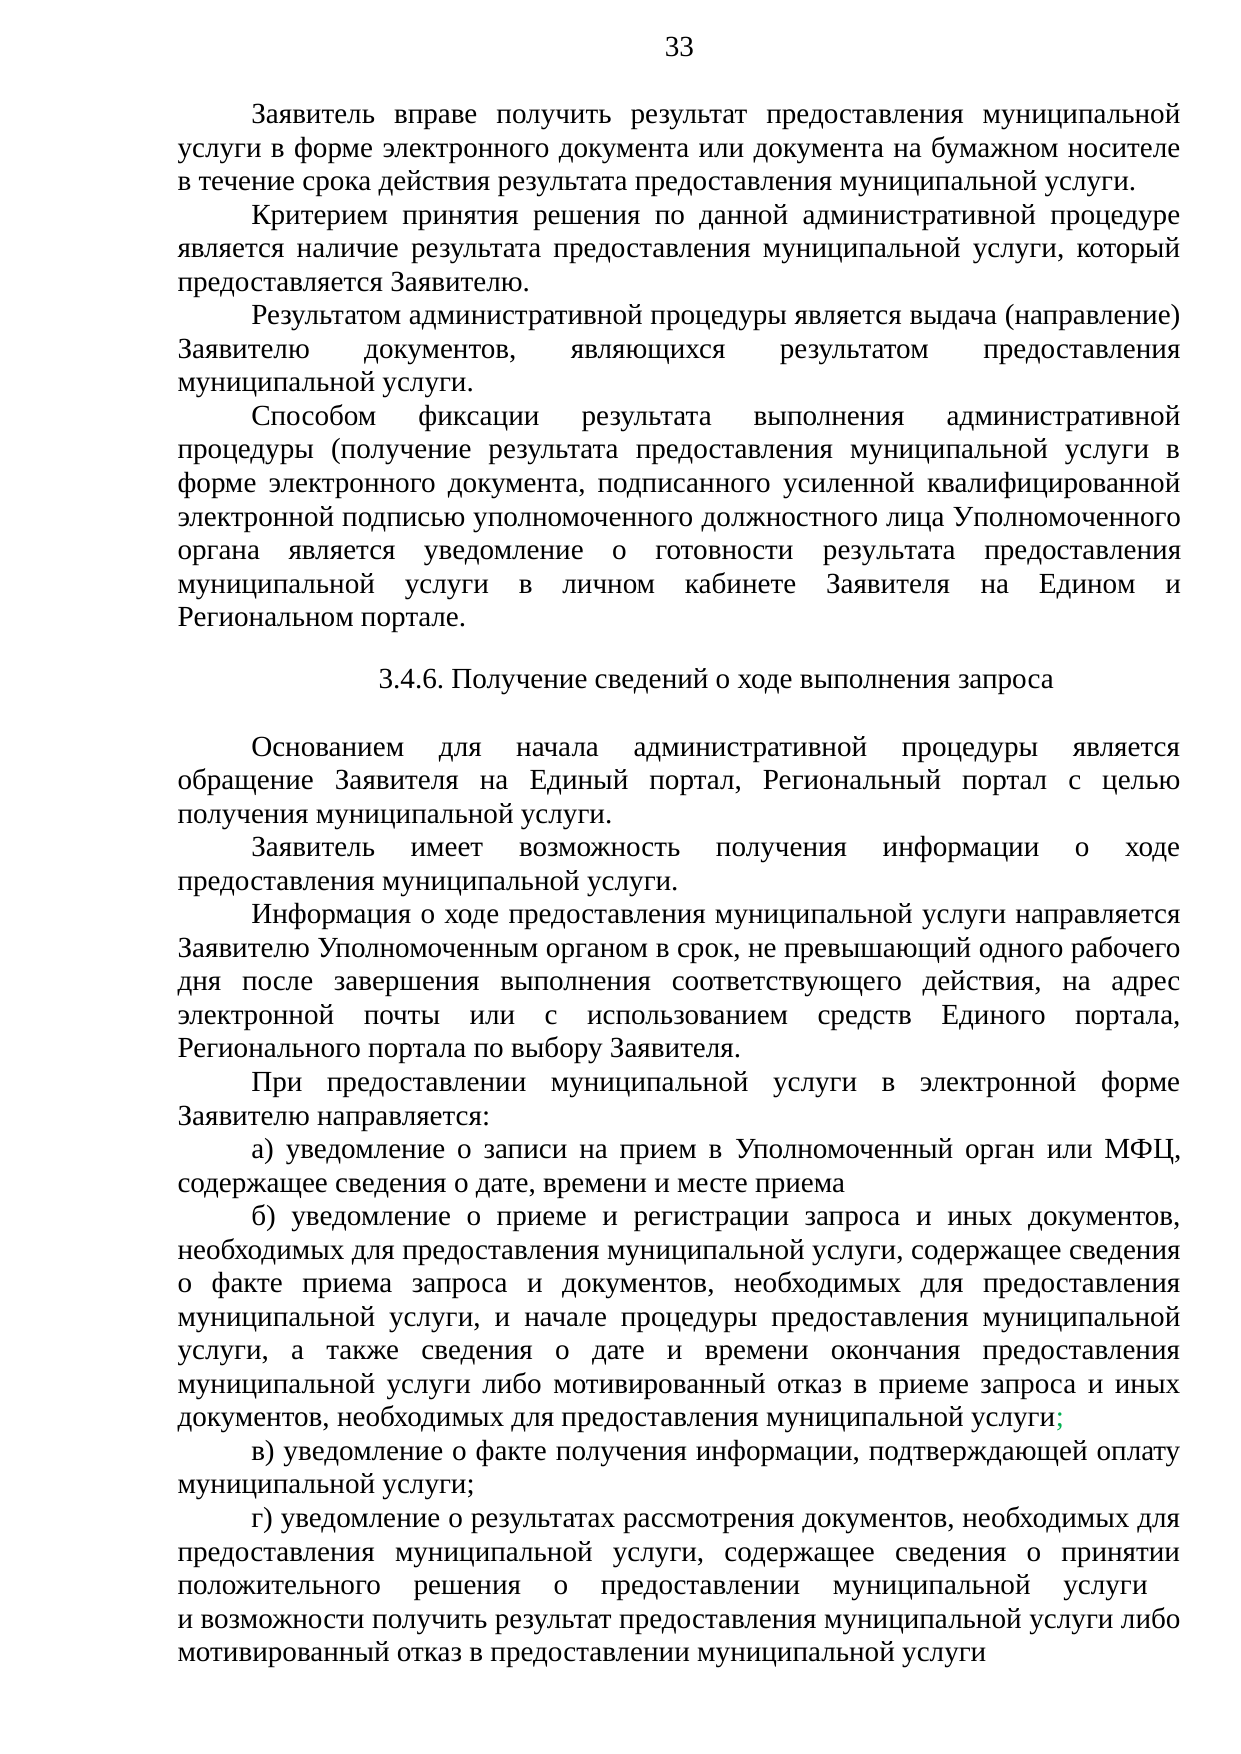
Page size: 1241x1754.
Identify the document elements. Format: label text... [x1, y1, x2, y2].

text г) уведомление о результатах рассмотрения документов, необходимых для предоставления муниципальной услуги, содержащее сведения о принятии положительного решения о предоставлении муниципальной услуги и возможности получить результат предоставления муниципальной услуги либо мотивированный отказ в предоставлении муниципальной услуги [177, 1500, 1181, 1668]
text При предоставлении муниципальной услуги в электронной форме Заявителю направляется: [177, 1064, 1181, 1131]
text Основанием для начала административной процедуры является обращение Заявителя на Единый портал, Региональный портал с целью получения муниципальной услуги. [177, 729, 1181, 829]
text б) уведомление о приеме и регистрации запроса и иных документов, необходимых для предоставления муниципальной услуги, содержащее сведения о факте приема запроса и документов, необходимых для предоставления муниципальной услуги, и начале процедуры предоставления муниципальной услуги, а также сведения о дате и времени окончания предоставления муниципальной услуги либо мотивированный отказ в приеме запроса и иных документов, необходимых для предоставления муниципальной услуги; [177, 1198, 1181, 1433]
text Способом фиксации результата выполнения административной процедуры (получение результата предоставления муниципальной услуги в форме электронного документа, подписанного усиленной квалифицированной электронной подписью уполномоченного должностного лица Уполномоченного органа является уведомление о готовности результата предоставления муниципальной услуги в личном кабинете Заявителя на Едином и Региональном портале. [177, 398, 1181, 633]
text в) уведомление о факте получения информации, подтверждающей оплату муниципальной услуги; [177, 1433, 1181, 1500]
text Заявитель имеет возможность получения информации о ходе предоставления муниципальной услуги. [177, 829, 1181, 896]
text 3.4.6. Получение сведений о ходе выполнения запроса [177, 662, 1181, 695]
text Заявитель вправе получить результат предоставления муниципальной услуги в форме электронного документа или документа на бумажном носителе в течение срока действия результата предоставления муниципальной услуги. [177, 96, 1181, 197]
text Результатом административной процедуры является выдача (направление) Заявителю документов, являющихся результатом предоставления муниципальной услуги. [177, 297, 1181, 398]
text Критерием принятия решения по данной административной процедуре является наличие результата предоставления муниципальной услуги, который предоставляется Заявителю. [177, 197, 1181, 297]
text а) уведомление о записи на прием в Уполномоченный орган или МФЦ, содержащее сведения о дате, времени и месте приема [177, 1131, 1181, 1198]
text Информация о ходе предоставления муниципальной услуги направляется Заявителю Уполномоченным органом в срок, не превышающий одного рабочего дня после завершения выполнения соответствующего действия, на адрес электронной почты или с использованием средств Единого портала, Регионального портала по выбору Заявителя. [177, 896, 1181, 1064]
